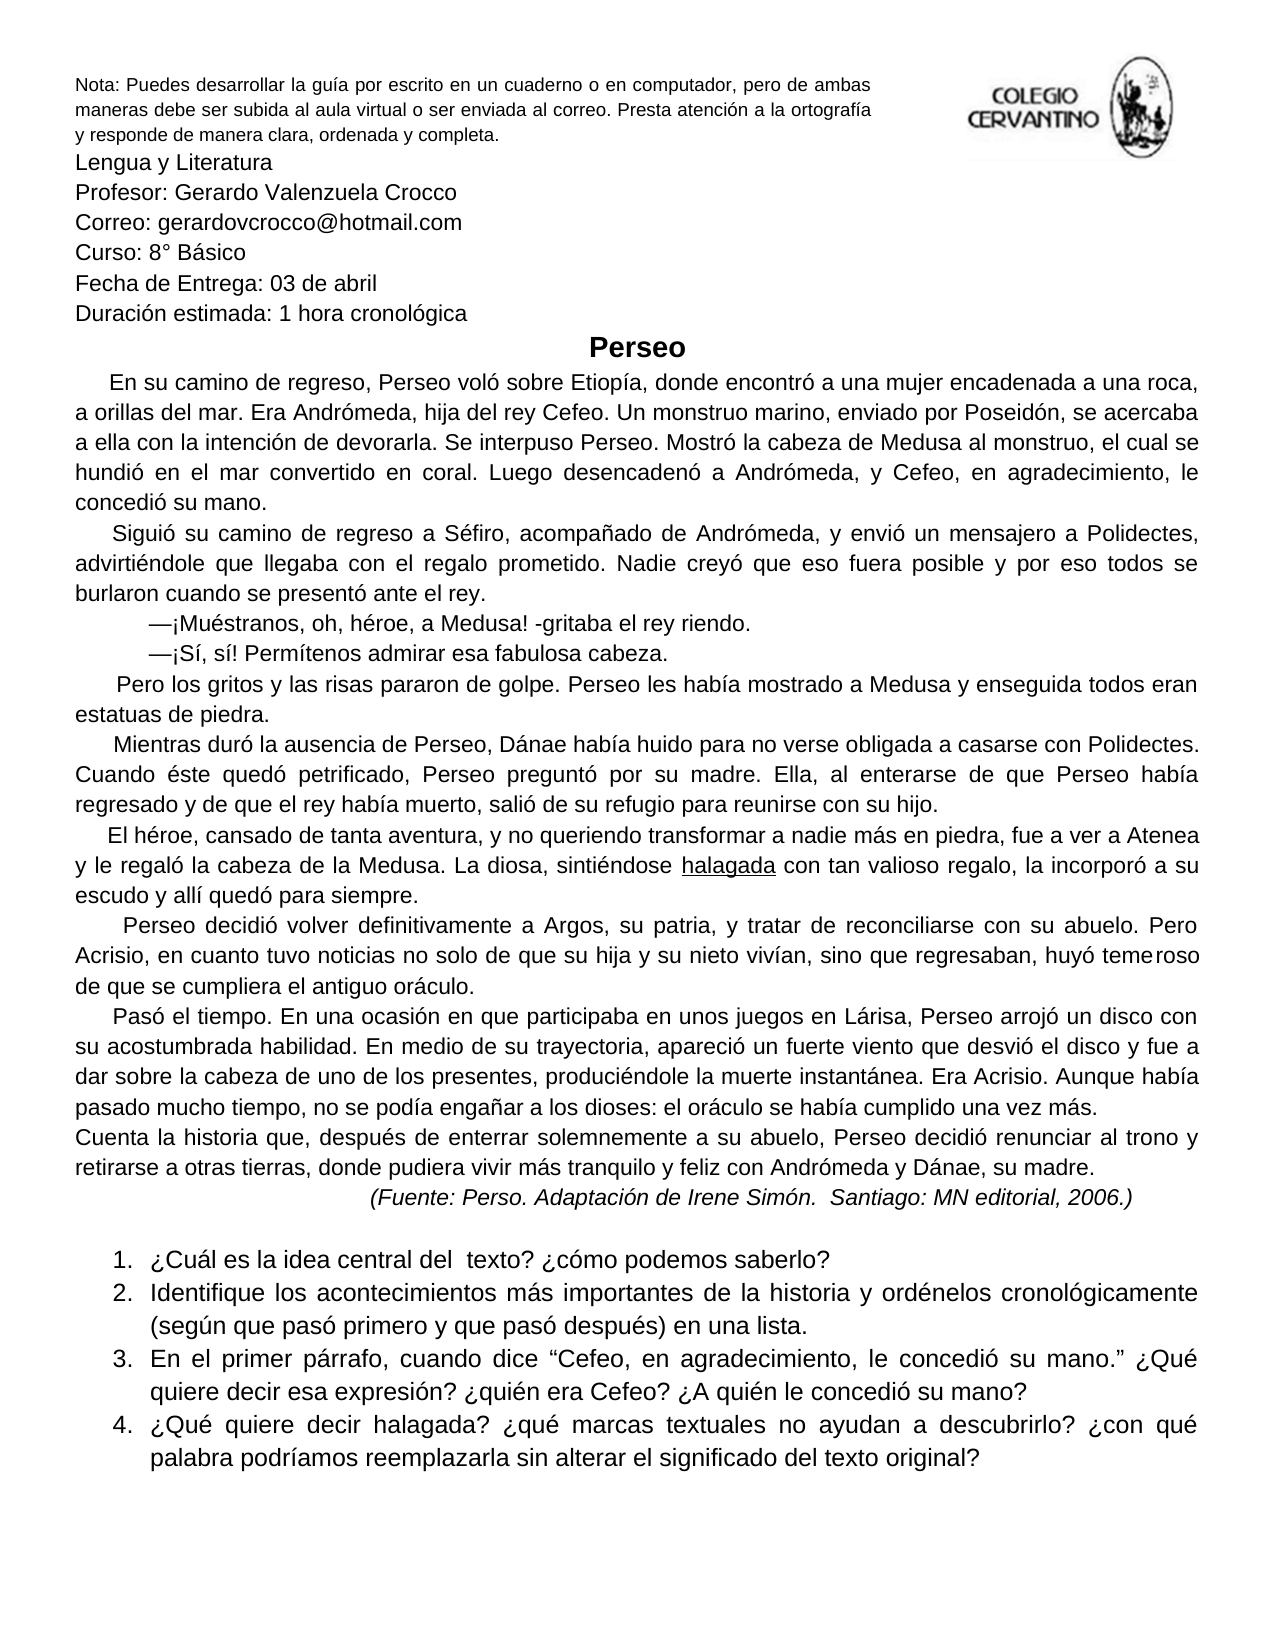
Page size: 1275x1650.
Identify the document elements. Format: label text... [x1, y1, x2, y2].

text Correo: gerardovcrocco@hotmail.com [75, 209, 1200, 236]
text El héroe, cansado de tanta aventura, y no queriendo transformar a nadie más en piedra, fue a ver a Atenea y le regaló la cabeza de la Medusa. La diosa, sintiéndose halagada con tan valioso regalo, la incorporó a su escudo y allí quedó para siempre. [75, 822, 1200, 908]
list En el primer párrafo, cuando dice “Cefeo, en agradecimiento, le concedió su mano.” ¿Qué quiere decir esa expresión? ¿quién era Cefeo? ¿A quién le concedió su mano? [112, 1344, 1200, 1405]
text En su camino de regreso, Perseo voló sobre Etiopía, donde encontró a una mujer encadenada a una roca, a orillas del mar. Era Andrómeda, hija del rey Cefeo. Un monstruo marino, enviado por Poseidón, se acercaba a ella con la intención de devorarla. Se interpuso Perseo. Mostró la cabeza de Medusa al monstruo, el cual se hundió en el mar convertido en coral. Luego desencadenó a Andrómeda, y Cefeo, en agradecimiento, le concedió su mano. [75, 368, 1200, 516]
text Pasó el tiempo. En una ocasión en que participaba en unos juegos en Lárisa, Perseo arrojó un disco con su acostumbrada habilidad. En medio de su trayectoria, apareció un fuerte viento que desvió el disco y fue a dar sobre la cabeza de uno de los presentes, produciéndole la muerte instantánea. Era Acrisio. Aunque había pasado mucho tiempo, no se podía engañar a los dioses: el oráculo se había cumplido una vez más. [75, 1003, 1200, 1120]
text Lengua y Literatura [75, 149, 1200, 175]
list ¿Qué quiere decir halagada? ¿qué marcas textuales no ayudan a descubrirlo? ¿con qué palabra podríamos reemplazarla sin alterar el significado del texto original? [112, 1410, 1200, 1471]
text Siguió su camino de regreso a Séfiro, acompañado de Andrómeda, y envió un mensajero a Polidectes, advirtiéndole que llegaba con el regalo prometido. Nadie creyó que eso fuera posible y por eso todos se burlaron cuando se presentó ante el rey. [75, 519, 1200, 606]
text Curso: 8° Básico [75, 239, 1200, 266]
text Fecha de Entrega: 03 de abril [75, 269, 1200, 296]
text Mientras duró la ausencia de Perseo, Dánae había huido para no verse obligada a casarse con Polidectes. Cuando éste quedó petrificado, Perseo preguntó por su madre. Ella, al enterarse de que Perseo había regresado y de que el rey había muerto, salió de su refugio para reunirse con su hijo. [75, 731, 1200, 818]
text Pero los gritos y las risas pararon de golpe. Perseo les había mostrado a Medusa y enseguida todos eran estatuas de piedra. [75, 671, 1200, 727]
text —¡Muéstranos, oh, héroe, a Medusa! -gritaba el rey riendo. [75, 610, 1200, 637]
text Profesor: Gerardo Valenzuela Crocco [75, 179, 1200, 205]
text Perseo decidió volver definitivamente a Argos, su patria, y tratar de reconciliarse con su abuelo. Pero Acrisio, en cuanto tuvo noticias no solo de que su hija y su nieto vivían, sino que regresaban, huyó temeroso de que se cumpliera el antiguo oráculo. [75, 912, 1200, 999]
text Duración estimada: 1 hora cronológica [75, 300, 1200, 326]
picture [964, 53, 1177, 160]
text Perseo [75, 330, 1200, 363]
list ¿Cuál es la idea central del texto? ¿cómo podemos saberlo? [112, 1244, 1200, 1273]
text Cuenta la historia que, después de enterrar solemnemente a su abuelo, Perseo decidió renunciar al trono y retirarse a otras tierras, donde pudiera vivir más tranquilo y feliz con Andrómeda y Dánae, su madre. [75, 1124, 1200, 1180]
list Identifique los acontecimientos más importantes de la historia y ordénelos cronológicamente (según que pasó primero y que pasó después) en una lista. [112, 1278, 1200, 1339]
text (Fuente: Perso. Adaptación de Irene Simón. Santiago: MN editorial, 2006.) [75, 1184, 1200, 1211]
text —¡Sí, sí! Permítenos admirar esa fabulosa cabeza. [75, 640, 1200, 667]
